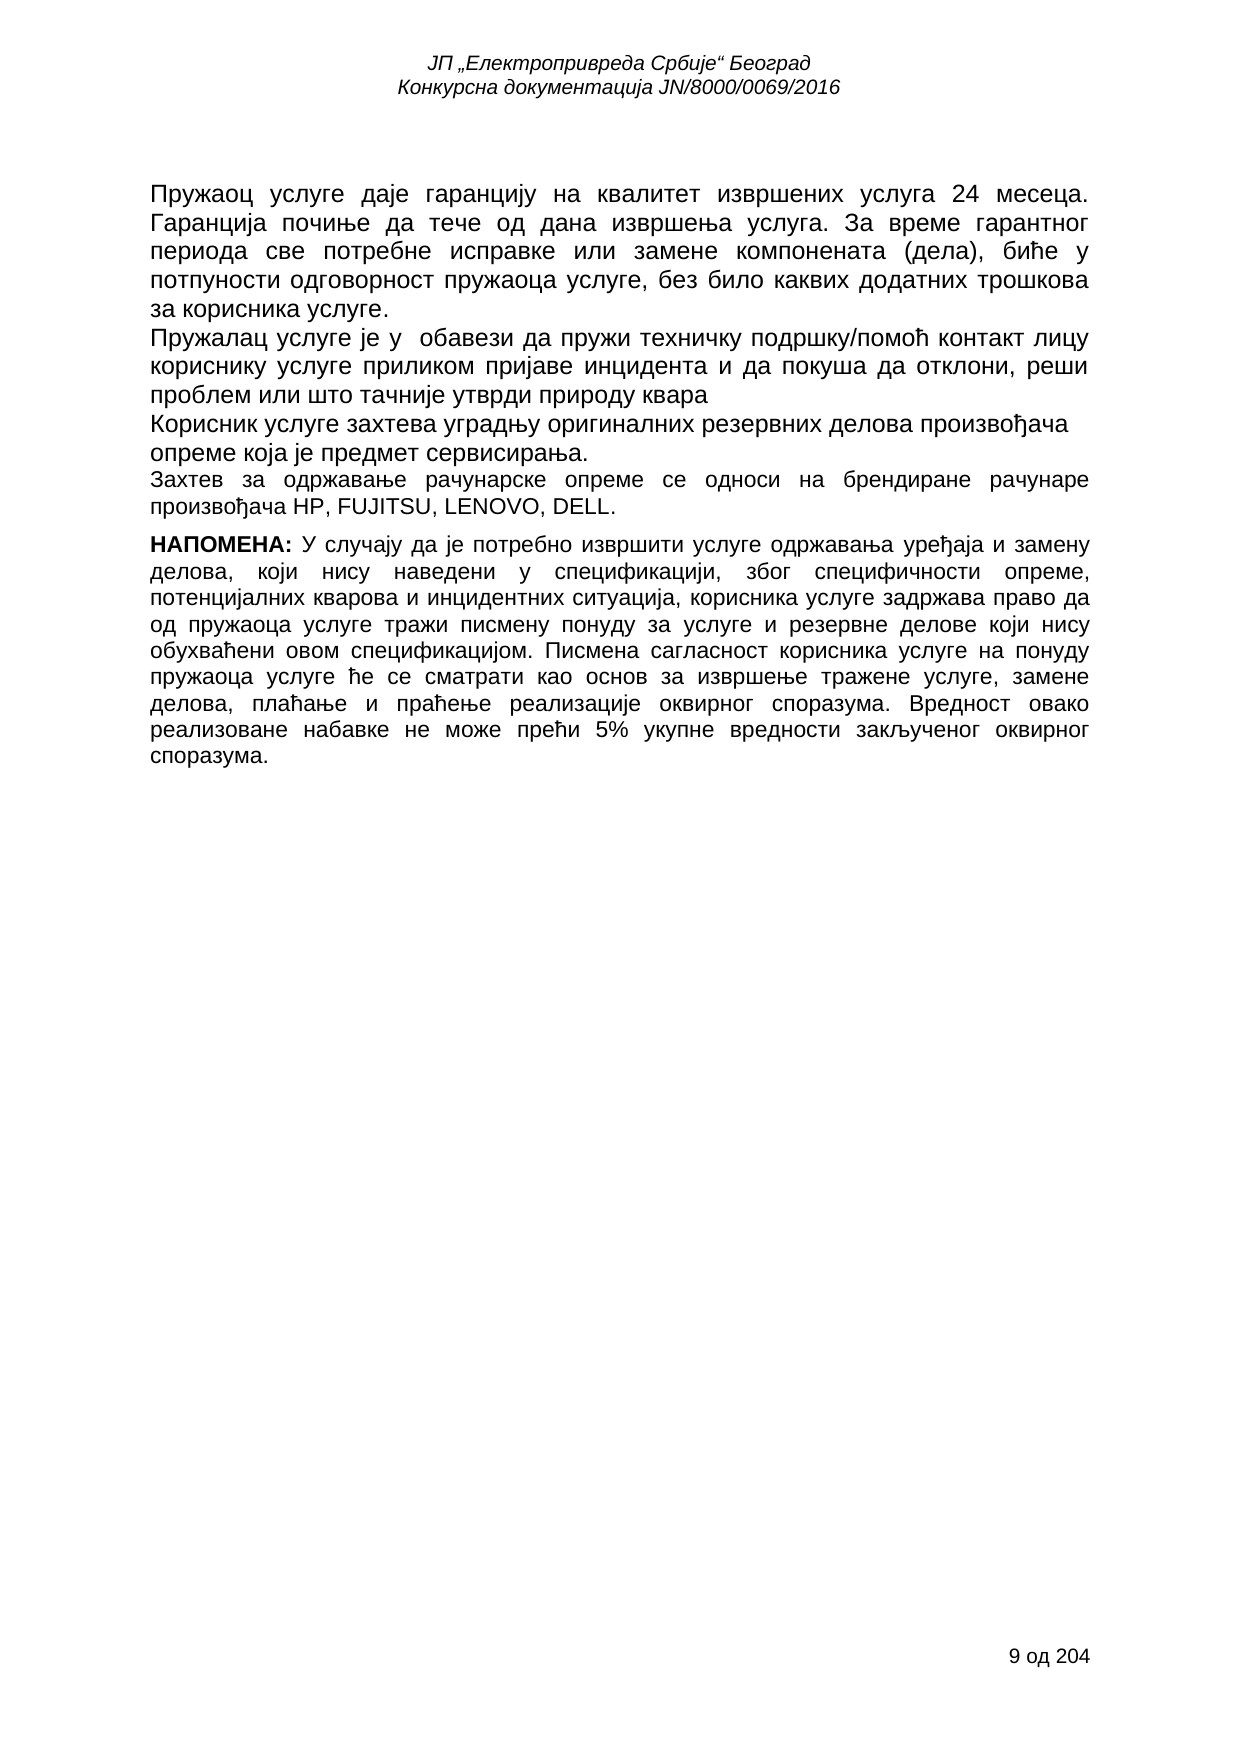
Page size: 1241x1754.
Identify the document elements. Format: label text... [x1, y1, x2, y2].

text Пружалац услуге је у обавези да пружи техничку подршку/помоћ контакт лицу кориснику услуге приликом пријаве инцидента и да покуша да отклони, реши проблем или што тачније утврди природу квара [150, 322, 1090, 409]
text Захтев за одржавање рачунарске опреме се односи на брендиране рачунаре произвођача HP, FUJITSU, LENOVO, DELL. [150, 466, 1090, 519]
text НАПОМЕНА: У случају да је потребно извршити услуге одржавања уређаја и замену делова, који нису наведени у спецификацији, због специфичности опреме, потенцијалних кварова и инцидентних ситуација, корисника услуге задржава право да од пружаоца услуге тражи писмену понуду за услуге и резервне делове који нису обухваћени овом спецификацијом. Писмена сагласност корисника услуге на понуду пружаоца услуге ће се сматрати као основ за извршење тражене услуге, замене делова, плаћање и праћење реализације оквирног споразума. Вредност овако реализоване набавке не може прећи 5% укупне вредности закљученог оквирног споразума. [150, 531, 1090, 769]
text Пружаоц услуге даје гаранцију на квалитет извршених услуга 24 месеца. Гаранција почиње да тече од дана извршења услуга. За време гарантног периода све потребне исправке или замене компонената (дела), биће у потпуности одговорност пружаоца услуге, без било каквих додатних трошкова за корисника услуге. [150, 179, 1090, 322]
text Корисник услуге захтева уградњу оригиналних резервних делова произвођача опреме која је предмет сервисирања. [150, 409, 1090, 466]
